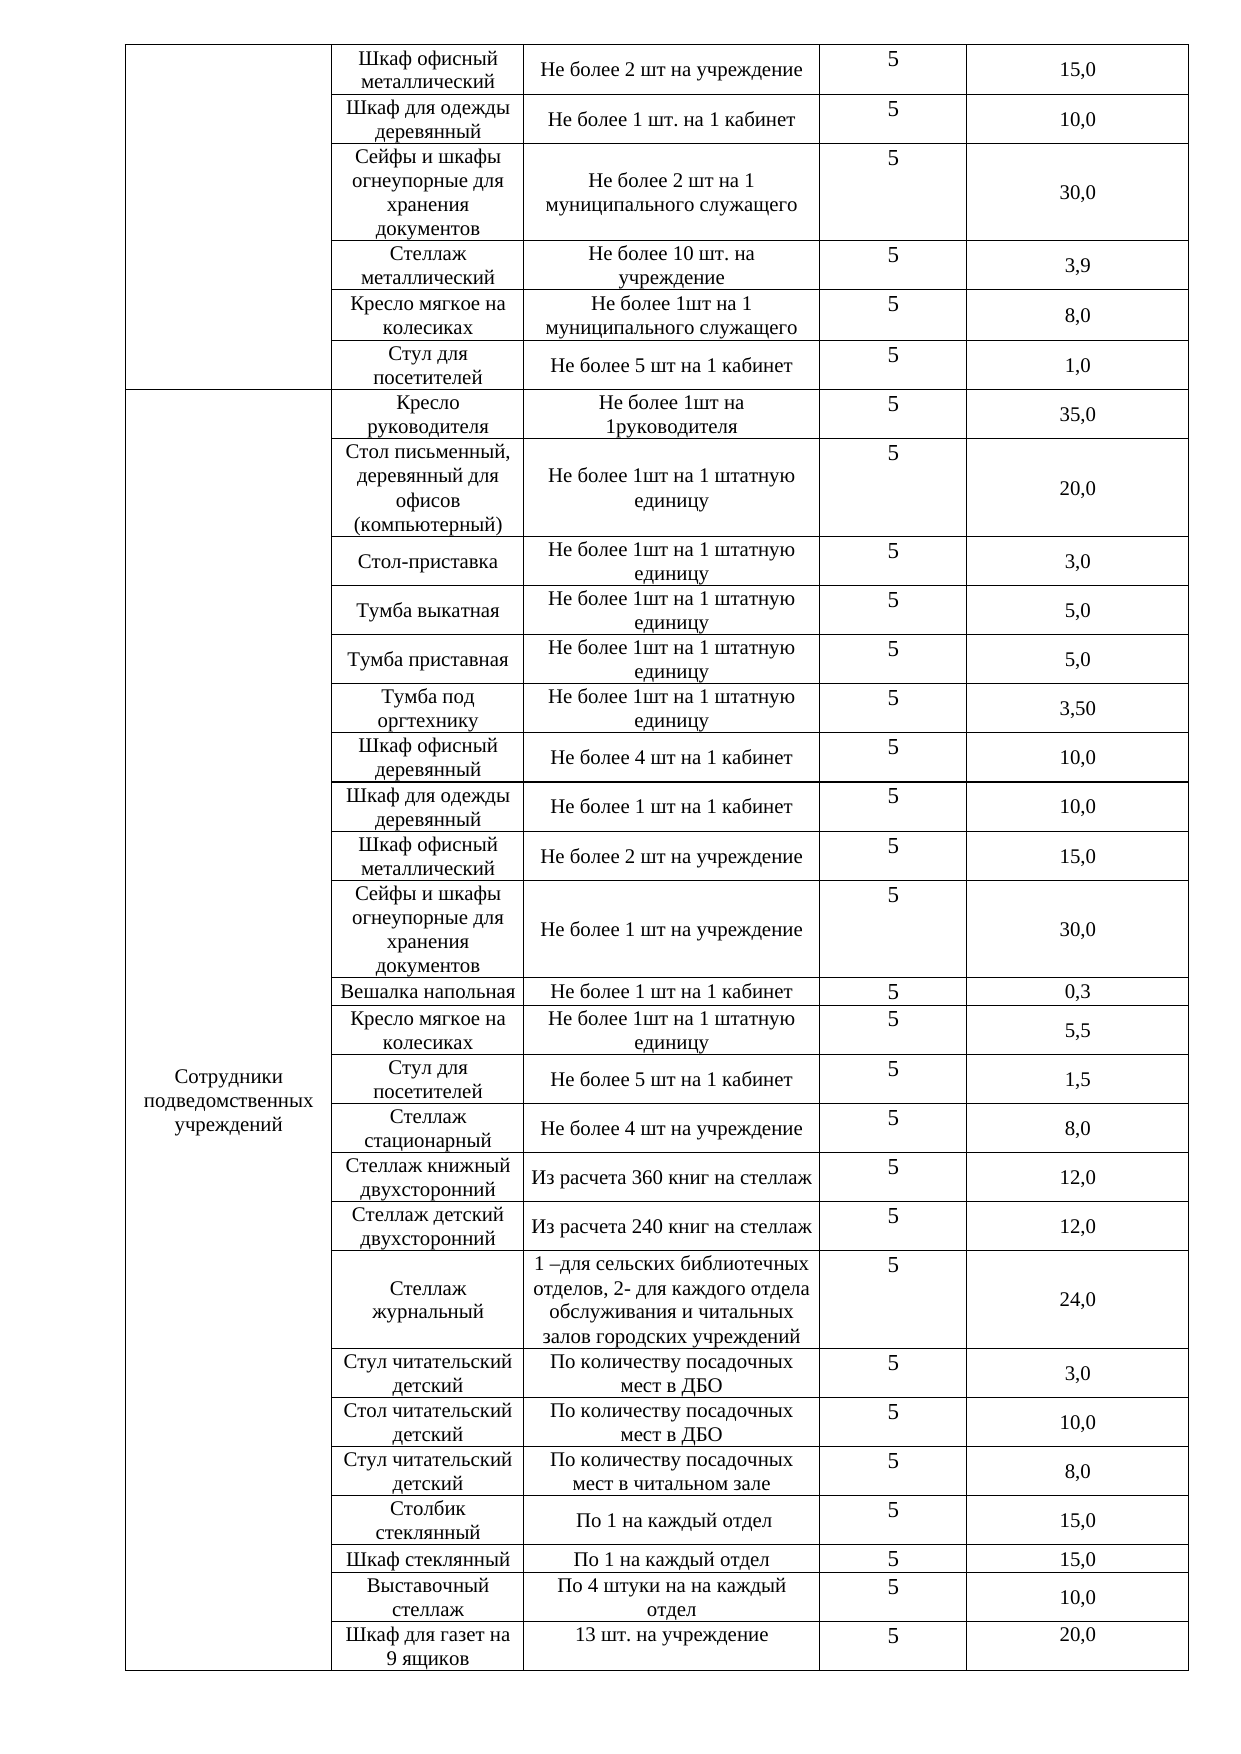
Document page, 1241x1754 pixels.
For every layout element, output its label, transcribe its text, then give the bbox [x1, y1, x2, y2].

table_cell Шкаф для одежды деревянный [332, 95, 523, 143]
table_cell 5 [820, 783, 966, 831]
table_cell 10,0 [967, 733, 1188, 781]
table_cell Шкаф для газет на 9 ящиков [332, 1622, 523, 1670]
table_cell 5 [820, 635, 966, 683]
table_cell 5 [820, 1055, 966, 1103]
table_cell По количеству посадочных мест в читальном зале [524, 1447, 819, 1495]
table_cell Шкаф стеклянный [332, 1545, 523, 1572]
table_cell Шкаф офисный металлический [332, 832, 523, 880]
table_cell Не более 1шт на 1 штатную единицу [524, 684, 819, 732]
table_cell 8,0 [967, 1104, 1188, 1152]
table_cell Тумба приставная [332, 635, 523, 683]
table_cell 10,0 [967, 1573, 1188, 1621]
table_cell Кресло мягкое на колесиках [332, 290, 523, 340]
table_cell 5,5 [967, 1006, 1188, 1054]
table_cell Кресло руководителя [332, 390, 523, 438]
table_cell Не более 2 шт на учреждение [524, 832, 819, 880]
table_cell 5 [820, 733, 966, 781]
table_cell Стеллаж журнальный [332, 1251, 523, 1348]
table_cell Не более 2 шт на учреждение [524, 45, 819, 93]
table_cell 35,0 [967, 390, 1188, 438]
table_cell Шкаф офисный деревянный [332, 733, 523, 781]
table_cell 10,0 [967, 783, 1188, 831]
table_cell Не более 1шт на 1 штатную единицу [524, 586, 819, 634]
table_cell Стул для посетителей [332, 341, 523, 389]
table_cell 5 [820, 978, 966, 1004]
table_cell Стол письменный, деревянный для офисов (компьютерный) [332, 439, 523, 536]
table_cell 5 [820, 881, 966, 977]
table_cell 5 [820, 1202, 966, 1250]
table_cell 5 [820, 290, 966, 340]
table_cell Шкаф для одежды деревянный [332, 783, 523, 831]
table_cell 3,0 [967, 537, 1188, 585]
table_cell Из расчета 360 книг на стеллаж [524, 1153, 819, 1201]
table_cell 5 [820, 1622, 966, 1670]
table_cell Из расчета 240 книг на стеллаж [524, 1202, 819, 1250]
table_cell 0,3 [967, 978, 1188, 1004]
table_cell Стеллаж металлический [332, 241, 523, 289]
table_cell Не более 1 шт. на 1 кабинет [524, 95, 819, 143]
table_cell 5 [820, 537, 966, 585]
table_cell По 1 на каждый отдел [524, 1545, 819, 1572]
table_cell Не более 1 шт на 1 кабинет [524, 783, 819, 831]
table_cell Не более 1 шт на учреждение [524, 881, 819, 977]
table_cell 5 [820, 439, 966, 536]
table_cell Выставочный стеллаж [332, 1573, 523, 1621]
table_cell Стол-приставка [332, 537, 523, 585]
table_cell Стеллаж детский двухсторонний [332, 1202, 523, 1250]
table_cell Не более 1шт на 1 штатную единицу [524, 537, 819, 585]
table_cell Не более 5 шт на 1 кабинет [524, 341, 819, 389]
table_cell 5 [820, 1104, 966, 1152]
table_cell 20,0 [967, 1622, 1188, 1670]
table_cell 5 [820, 144, 966, 240]
table_cell 15,0 [967, 1496, 1188, 1544]
table_cell 5 [820, 1006, 966, 1054]
table_cell Сейфы и шкафы огнеупорные для хранения документов [332, 881, 523, 977]
table_cell Столбик стеклянный [332, 1496, 523, 1544]
table_cell Не более 1 шт на 1 кабинет [524, 978, 819, 1004]
table_cell Не более 1шт на 1 штатную единицу [524, 1006, 819, 1054]
table_cell 5 [820, 1545, 966, 1572]
table_cell 5 [820, 1496, 966, 1544]
table_cell Не более 4 шт на 1 кабинет [524, 733, 819, 781]
table_cell Не более 2 шт на 1 муниципального служащего [524, 144, 819, 240]
table_cell Не более 1шт на 1 муниципального служащего [524, 290, 819, 340]
table_cell 5,0 [967, 635, 1188, 683]
table_cell Стул читательский детский [332, 1349, 523, 1397]
table_cell 20,0 [967, 439, 1188, 536]
table_cell 5 [820, 832, 966, 880]
table_cell Тумба выкатная [332, 586, 523, 634]
table_cell 15,0 [967, 832, 1188, 880]
table_cell Не более 5 шт на 1 кабинет [524, 1055, 819, 1103]
table_cell 5 [820, 341, 966, 389]
table_cell 5 [820, 390, 966, 438]
table_cell 8,0 [967, 290, 1188, 340]
table_cell 12,0 [967, 1202, 1188, 1250]
table_cell 5 [820, 95, 966, 143]
table_cell Стул для посетителей [332, 1055, 523, 1103]
table_cell 10,0 [967, 1398, 1188, 1446]
table_cell 30,0 [967, 144, 1188, 240]
table_cell 5 [820, 1573, 966, 1621]
table_cell 5 [820, 1153, 966, 1201]
table_cell Стул читательский детский [332, 1447, 523, 1495]
table_cell 30,0 [967, 881, 1188, 977]
table_cell 15,0 [967, 1545, 1188, 1572]
table_cell По 4 штуки на на каждый отдел [524, 1573, 819, 1621]
table_cell 1,0 [967, 341, 1188, 389]
table_cell 12,0 [967, 1153, 1188, 1201]
table_cell Сейфы и шкафы огнеупорные для хранения документов [332, 144, 523, 240]
table_cell Вешалка напольная [332, 978, 523, 1004]
table_cell Сотрудники подведомственных учреждений [126, 390, 331, 1670]
table_cell Тумба под оргтехнику [332, 684, 523, 732]
table_cell 10,0 [967, 95, 1188, 143]
table_cell 3,50 [967, 684, 1188, 732]
table_cell Не более 1шт на 1руководителя [524, 390, 819, 438]
table_cell Стол читательский детский [332, 1398, 523, 1446]
table_cell Шкаф офисный металлический [332, 45, 523, 93]
table_cell Стеллаж стационарный [332, 1104, 523, 1152]
table_cell Стеллаж книжный двухсторонний [332, 1153, 523, 1201]
table_cell 3,0 [967, 1349, 1188, 1397]
table_cell 5 [820, 1398, 966, 1446]
table_cell 5 [820, 1349, 966, 1397]
table_cell 5 [820, 45, 966, 93]
table_cell 13 шт. на учреждение [524, 1622, 819, 1670]
table_cell Не более 1шт на 1 штатную единицу [524, 439, 819, 536]
table_cell 5,0 [967, 586, 1188, 634]
table_cell 1,5 [967, 1055, 1188, 1103]
table_cell 8,0 [967, 1447, 1188, 1495]
table_cell 3,9 [967, 241, 1188, 289]
table_cell 24,0 [967, 1251, 1188, 1348]
table_cell 1 –для сельских библиотечных отделов, 2- для каждого отдела обслуживания и читальных залов городских учреждений [524, 1251, 819, 1348]
table_cell По количеству посадочных мест в ДБО [524, 1349, 819, 1397]
table_cell Не более 4 шт на учреждение [524, 1104, 819, 1152]
table_cell Не более 10 шт. на учреждение [524, 241, 819, 289]
table_cell 5 [820, 1447, 966, 1495]
table_cell 5 [820, 1251, 966, 1348]
table_cell Не более 1шт на 1 штатную единицу [524, 635, 819, 683]
table_cell По 1 на каждый отдел [524, 1496, 819, 1544]
table_cell Кресло мягкое на колесиках [332, 1006, 523, 1054]
table_cell 5 [820, 586, 966, 634]
table_cell 5 [820, 241, 966, 289]
table_cell 5 [820, 684, 966, 732]
table_cell 15,0 [967, 45, 1188, 93]
table_cell По количеству посадочных мест в ДБО [524, 1398, 819, 1446]
